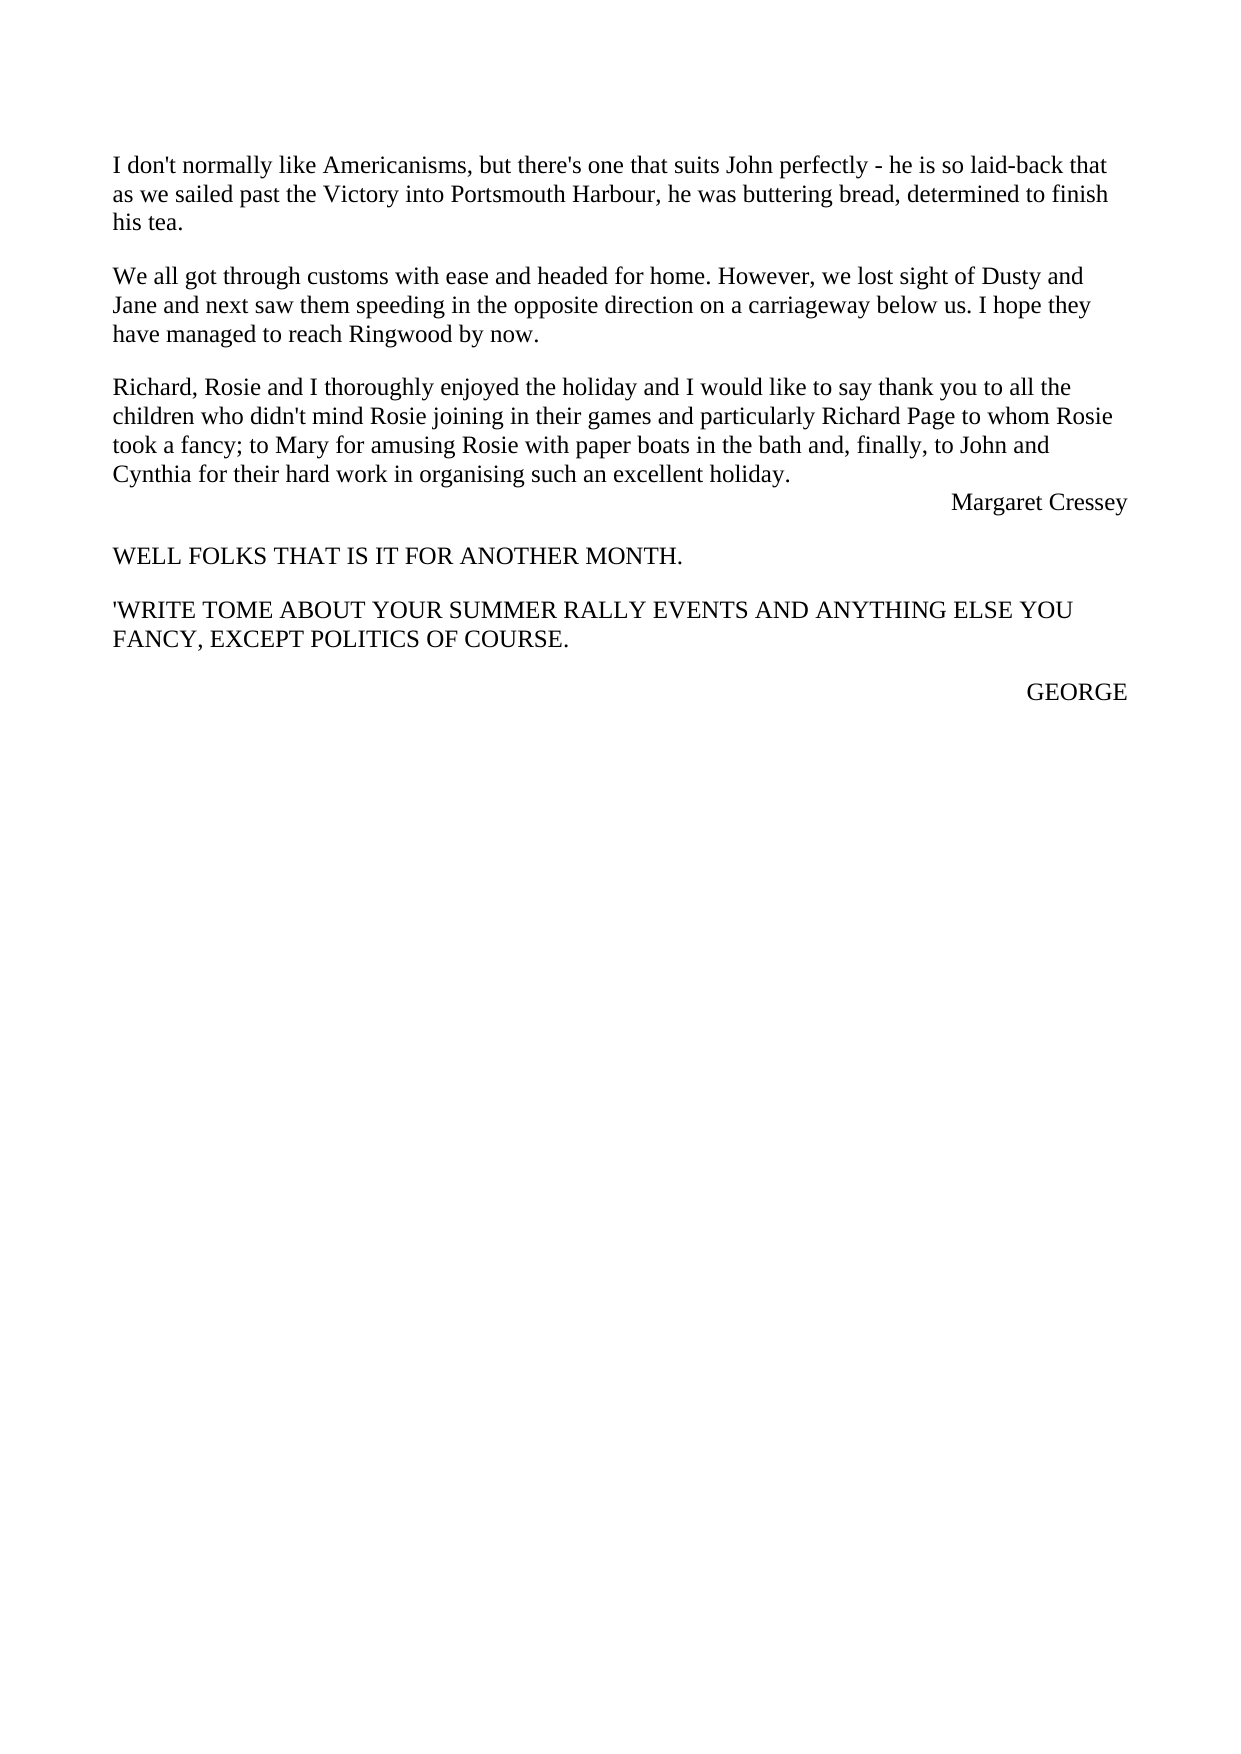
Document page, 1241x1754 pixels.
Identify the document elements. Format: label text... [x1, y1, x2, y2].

text 'WRITE TOME ABOUT YOUR SUMMER RALLY EVENTS AND ANYTHING ELSE YOU FANCY, EXCEPT POLITICS OF COURSE. [112, 595, 1128, 652]
text I don't normally like Americanisms, but there's one that suits John perfectly - he is so laid-back that as we sailed past the Victory into Portsmouth Harbour, he was buttering bread, determined to finish his tea. [112, 150, 1128, 236]
text Richard, Rosie and I thoroughly enjoyed the holiday and I would like to say thank you to all the children who didn't mind Rosie joining in their games and particularly Richard Page to whom Rosie took a fancy; to Mary for amusing Rosie with paper boats in the bath and, finally, to John and Cynthia for their hard work in organising such an excellent holiday. [112, 372, 1128, 487]
text Margaret Cressey [112, 487, 1128, 516]
text We all got through customs with ease and headed for home. However, we lost sight of Dusty and Jane and next saw them speeding in the opposite direction on a carriageway below us. I hope they have managed to reach Ringwood by now. [112, 261, 1128, 347]
text WELL FOLKS THAT IS IT FOR ANOTHER MONTH. [112, 541, 1128, 570]
text GEORGE [112, 677, 1128, 706]
